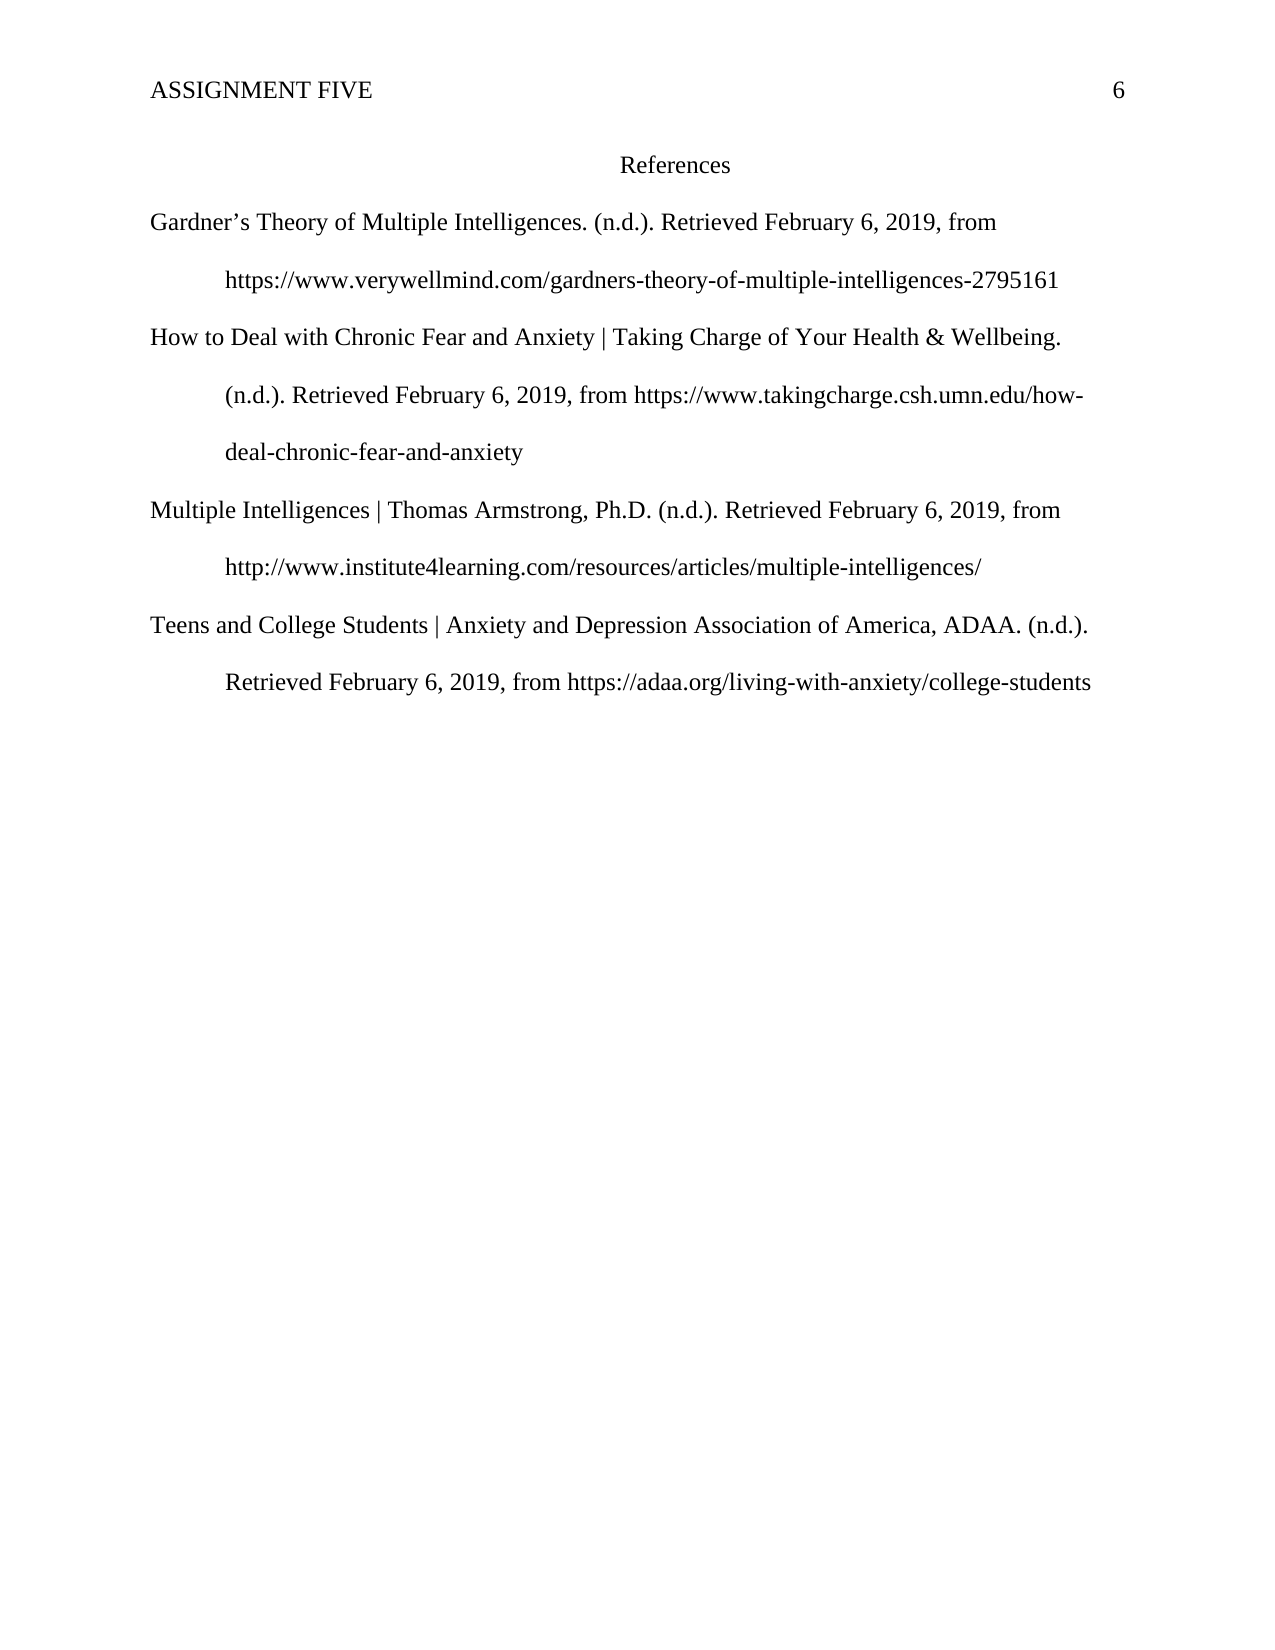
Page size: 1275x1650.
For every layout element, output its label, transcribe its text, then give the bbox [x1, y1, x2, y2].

text Gardner’s Theory of Multiple Intelligences. (n.d.). Retrieved February 6, 2019, from https://www.verywellmind.com/gardners-theory-of-multiple-intelligences-2795161 [150, 207, 1125, 294]
text References [150, 150, 1125, 179]
text How to Deal with Chronic Fear and Anxiety | Taking Charge of Your Health & Wellbeing. (n.d.). Retrieved February 6, 2019, from https://www.takingcharge.csh.umn.edu/how-deal-chronic-fear-and-anxiety [150, 322, 1125, 466]
text Multiple Intelligences | Thomas Armstrong, Ph.D. (n.d.). Retrieved February 6, 2019, from http://www.institute4learning.com/resources/articles/multiple-intelligences/ [150, 495, 1125, 581]
text Teens and College Students | Anxiety and Depression Association of America, ADAA. (n.d.). Retrieved February 6, 2019, from https://adaa.org/living-with-anxiety/college-students [150, 610, 1125, 696]
